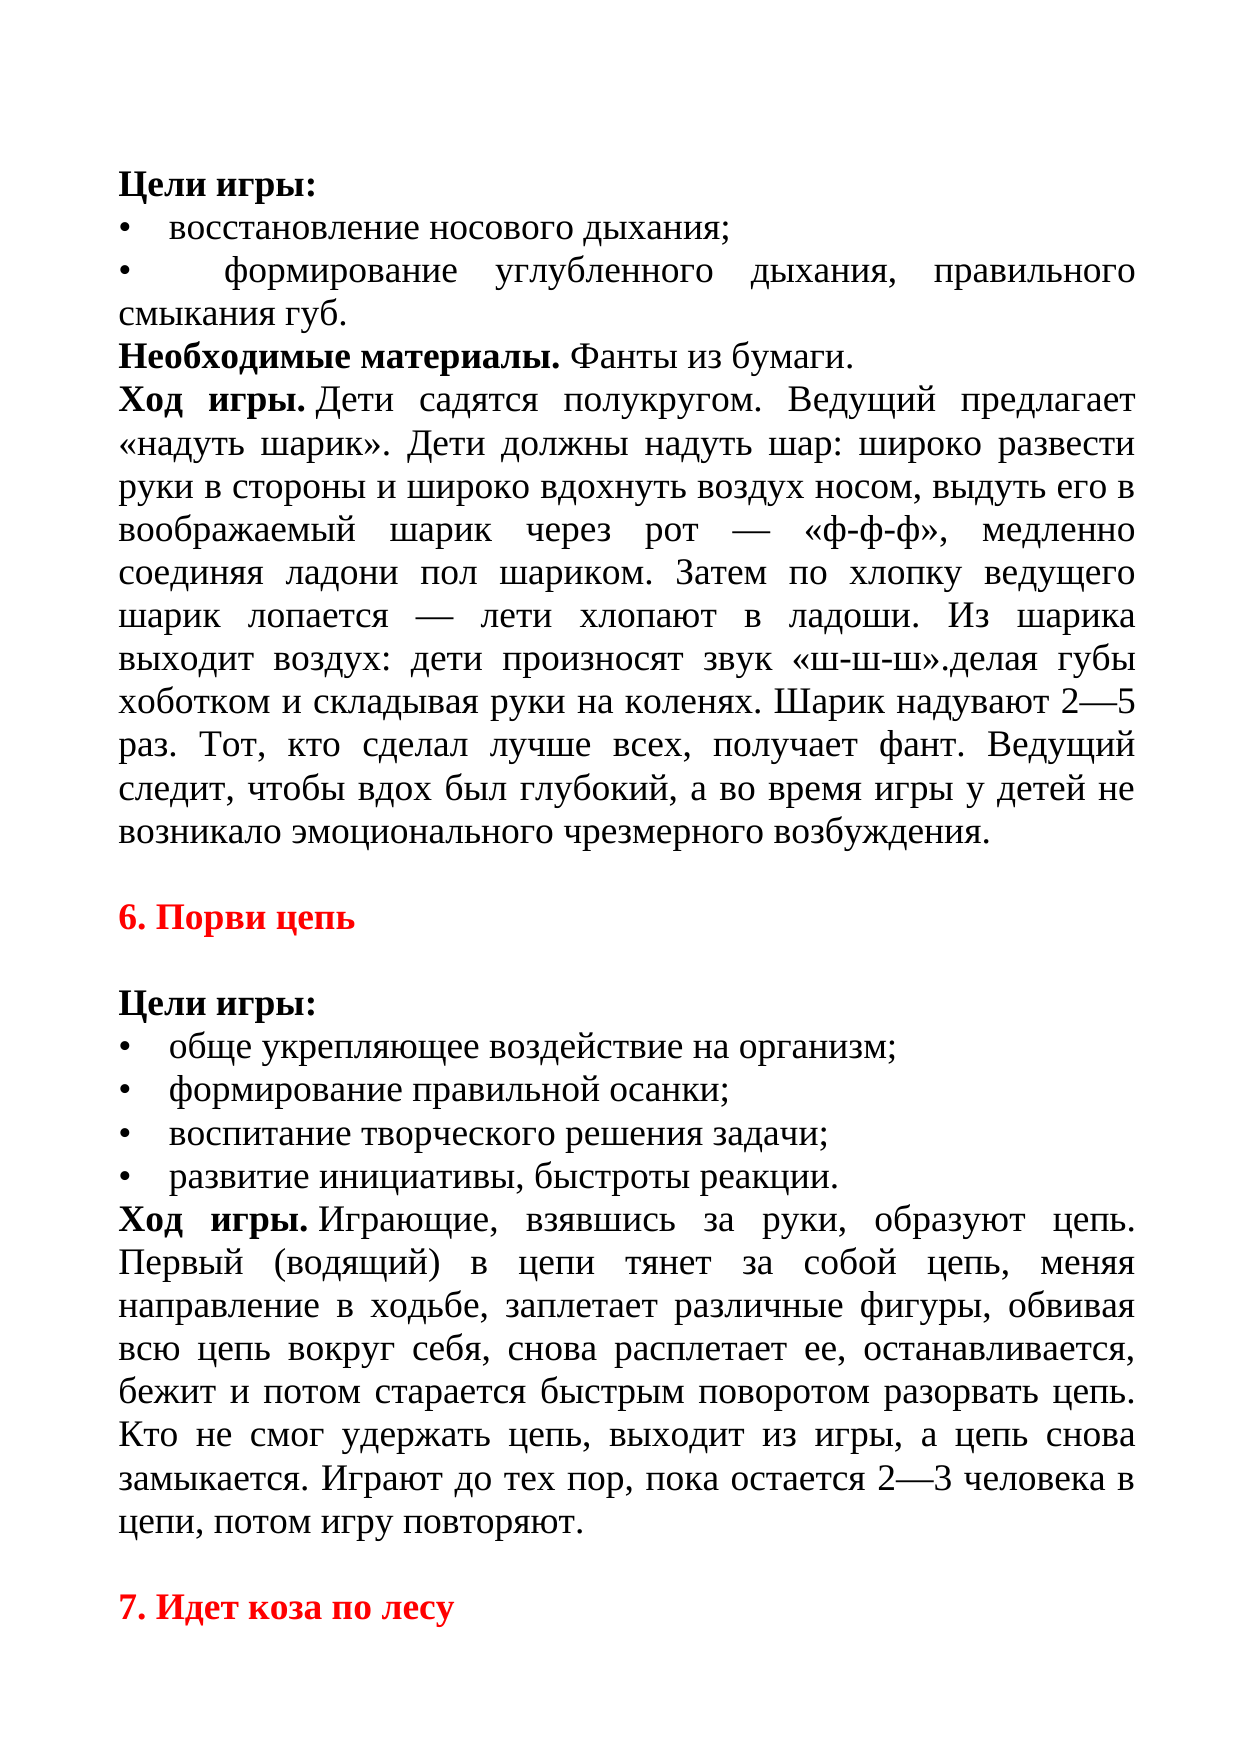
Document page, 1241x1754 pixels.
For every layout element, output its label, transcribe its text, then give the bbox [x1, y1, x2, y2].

text Ход игры. Дети садятся полукругом. Ведущий предлагает «надуть шарик». Дети должны надуть шар: широко развести руки в стороны и широко вдохнуть воздух носом, выдуть его в воображаемый шарик через рот — «ф-ф-ф», медленно соединяя ладони пол шариком. Затем по хлопку ведущего шарик лопается — лети хлопают в ладоши. Из шарика выходит воздух: дети произносят звук «ш-ш-ш».делая губы хоботком и складывая руки на коленях. Шарик надувают 2—5 раз. Тот, кто сделал лучше всех, получает фант. Ведущий следит, чтобы вдох был глубокий, а во время игры у детей не возникало эмоционального чрезмерного возбуждения. [118, 377, 1137, 851]
text • восстановление носового дыхания; [118, 204, 1137, 247]
text • формирование правильной осанки; [118, 1067, 1137, 1110]
text • воспитание творческого решения задачи; [118, 1110, 1137, 1153]
text 6. Порви цепь [118, 894, 1137, 937]
text 7. Идет коза по лесу [118, 1584, 1137, 1627]
text Цели игры: [118, 161, 1137, 204]
text Необходимые материалы. Фанты из бумаги. [118, 334, 1137, 377]
text • обще укрепляющее воздействие на организм; [118, 1024, 1137, 1067]
text Ход игры. Играющие, взявшись за руки, образуют цепь. Первый (водящий) в цепи тянет за собой цепь, меняя направление в ходьбе, заплетает различные фигуры, обвивая всю цепь вокруг себя, снова расплетает ее, останавливается, бежит и потом старается быстрым поворотом разорвать цепь. Кто не смог удержать цепь, выходит из игры, а цепь снова замыкается. Играют до тех пор, пока остается 2—3 человека в цепи, потом игру повторяют. [118, 1196, 1137, 1541]
text Цели игры: [118, 981, 1137, 1024]
text • формирование углубленного дыхания, правильного смыкания губ. [118, 247, 1137, 334]
text • развитие инициативы, быстроты реакции. [118, 1153, 1137, 1196]
